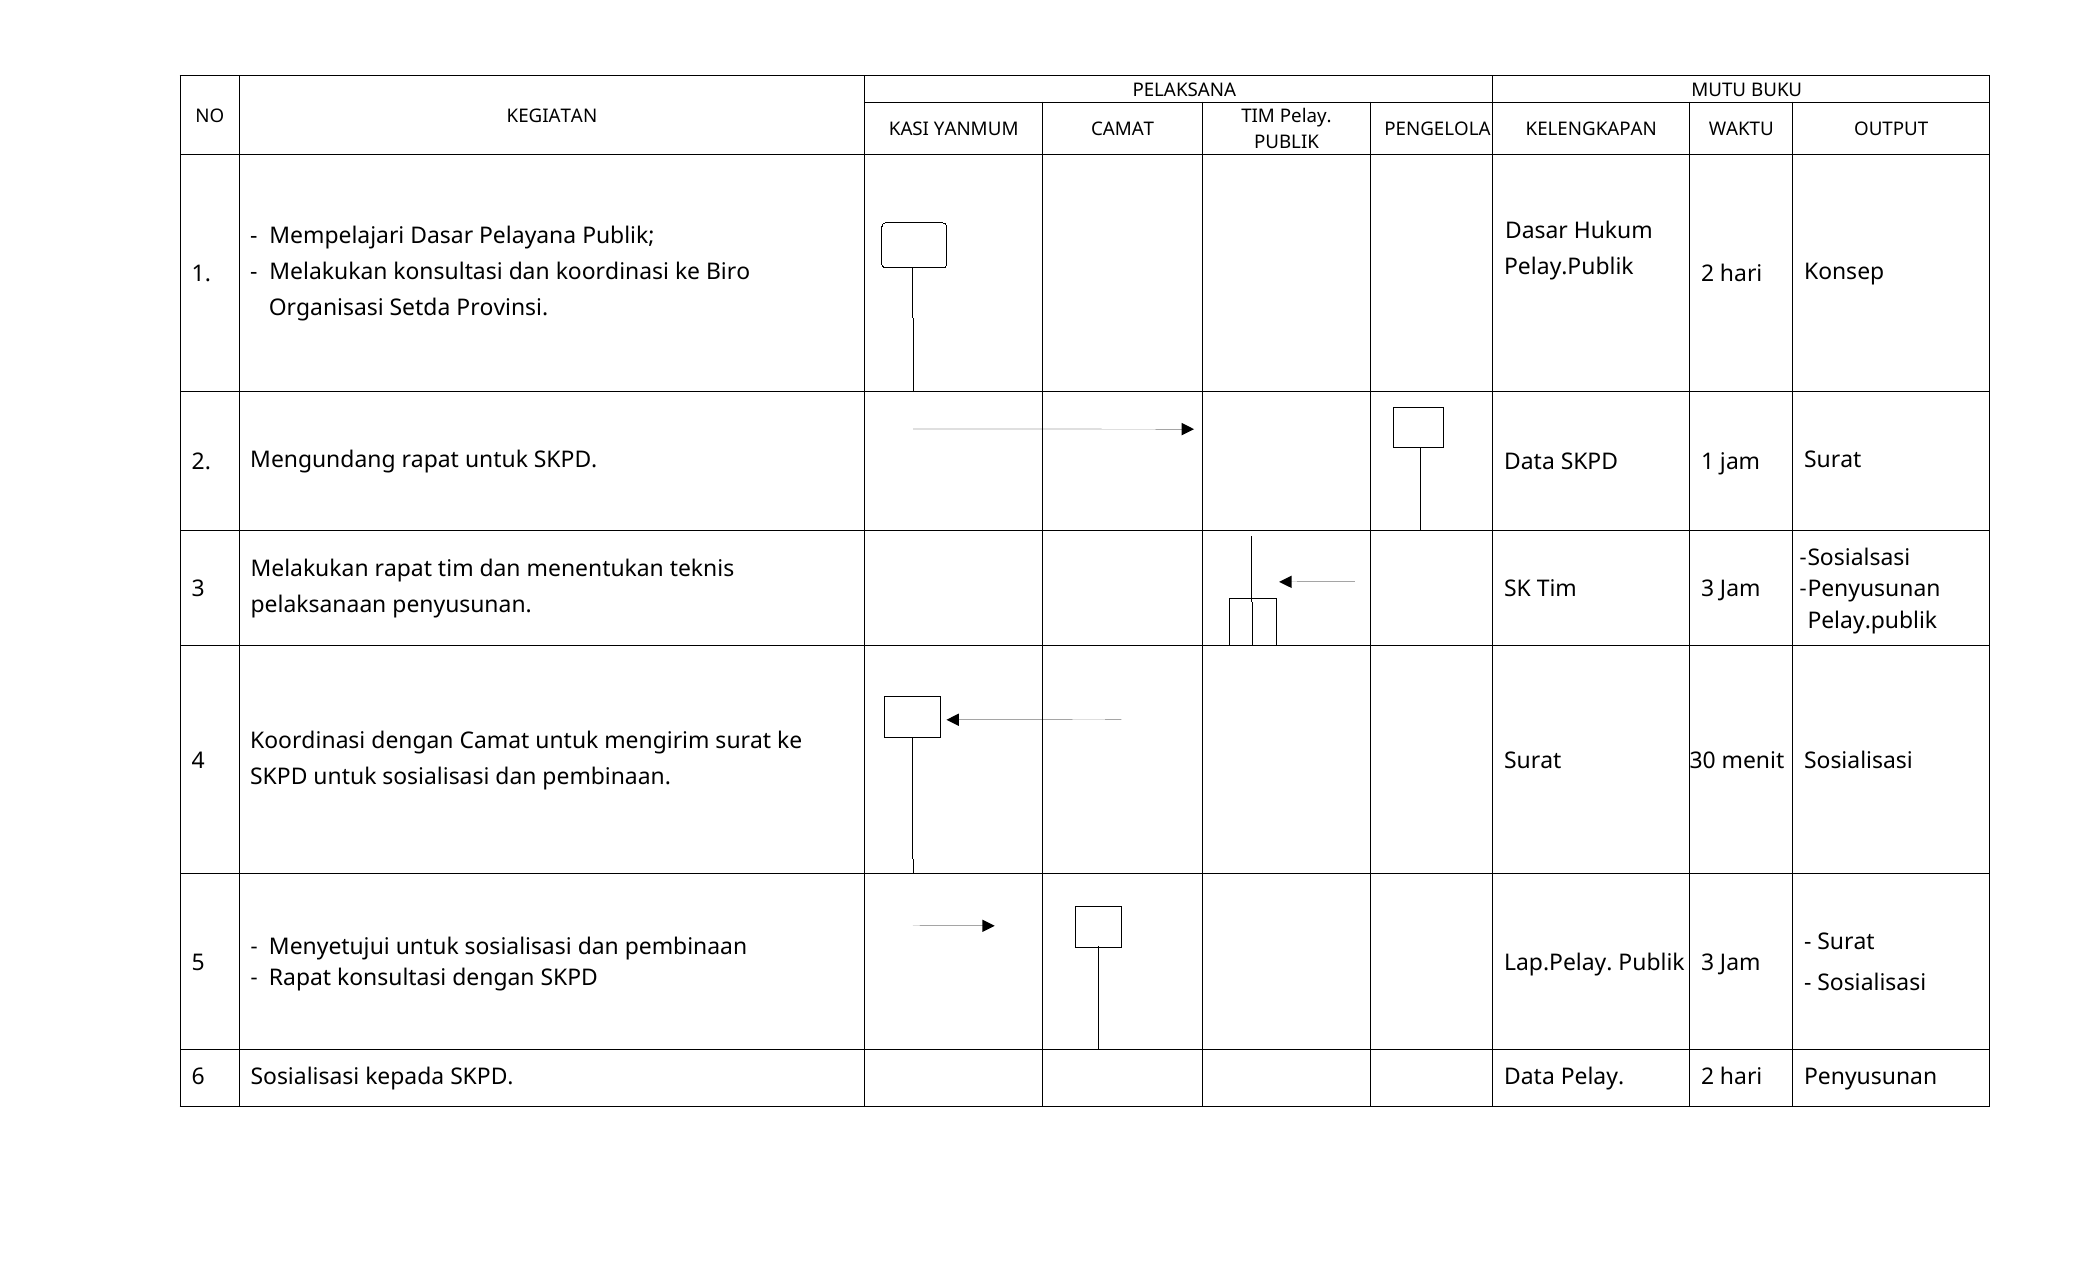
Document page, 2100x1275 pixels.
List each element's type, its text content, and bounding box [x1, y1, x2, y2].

table_cell 6 [181, 1050, 239, 1106]
table_cell [865, 646, 1042, 872]
table_cell [1043, 1050, 1202, 1106]
table_cell Lap.Pelay. Publik [1493, 874, 1689, 1049]
table_header KEGIATAN [240, 76, 864, 154]
table_cell WAKTU [1690, 103, 1792, 154]
table_cell [1043, 392, 1202, 529]
table_cell Mengundang rapat untuk SKPD. [240, 392, 864, 529]
table_cell [865, 155, 1042, 391]
table_cell SK Tim [1493, 531, 1689, 645]
table_cell [1371, 1050, 1492, 1106]
table_cell [1371, 392, 1492, 529]
table_cell PENGELOLA [1371, 103, 1492, 154]
table_cell Data SKPD [1493, 392, 1689, 529]
table_cell Koordinasi dengan Camat untuk mengirim surat ke SKPD untuk sosialisasi dan pembinaan. [240, 646, 864, 872]
table_cell 2 hari [1690, 155, 1792, 391]
table_cell [865, 392, 1042, 529]
table_cell Data Pelay. Publik [1493, 1050, 1689, 1106]
table_cell 3 Jam [1690, 874, 1792, 1049]
table_cell [1203, 874, 1370, 1049]
table_cell [865, 874, 1042, 1049]
table_cell OUTPUT [1793, 103, 1989, 154]
table_cell [1371, 874, 1492, 1049]
table_cell [1203, 1050, 1370, 1106]
table_cell [1203, 392, 1370, 529]
table_cell [1043, 155, 1202, 391]
table_cell 1 jam [1690, 392, 1792, 529]
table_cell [240, 1050, 864, 1106]
table_cell 1. [181, 155, 239, 391]
table_cell [1203, 155, 1370, 391]
table_cell CAMAT [1043, 103, 1202, 154]
table_cell 5 [181, 874, 239, 1049]
table_cell KASI YANMUM [865, 103, 1042, 154]
table_cell 2. [181, 392, 239, 529]
table_cell 3 Jam [1690, 531, 1792, 645]
table_cell - Surat - Sosialisasi [1793, 874, 1989, 1049]
table_header NO [181, 76, 239, 154]
table_header MUTU BUKU [1493, 76, 1989, 102]
table_cell Menyetujui untuk sosialisasi dan pembinaan Rapat konsultasi dengan SKPD [240, 874, 864, 1049]
table_cell [865, 1050, 1042, 1106]
table_cell Sosialisasi [1793, 646, 1989, 872]
table_cell [1043, 646, 1202, 872]
table_cell [1043, 874, 1202, 1049]
table_cell [1371, 646, 1492, 872]
table_cell Dasar Hukum Pelay.Publik [1493, 155, 1689, 391]
table_cell 4 [181, 646, 239, 872]
table_header PELAKSANA [865, 76, 1492, 102]
table_cell Surat [1793, 392, 1989, 529]
table_cell [865, 531, 1042, 645]
table_cell KELENGKAPAN [1493, 103, 1689, 154]
table_cell [1043, 531, 1202, 645]
table_cell - Mempelajari Dasar Pelayana Publik; - Melakukan konsultasi dan koordinasi ke Biro Organisasi Setda Provinsi. [240, 155, 864, 391]
table_cell TIM Pelay. PUBLIK [1203, 103, 1370, 154]
table_cell [1371, 531, 1492, 645]
table_cell Konsep [1793, 155, 1989, 391]
table_cell [1203, 646, 1370, 872]
table_cell 2 hari [1690, 1050, 1792, 1106]
table_cell 3 [181, 531, 239, 645]
table_cell Sosialsasi Penyusunan Pelay.publik [1793, 531, 1989, 645]
table_cell Surat [1493, 646, 1689, 872]
table_cell Melakukan rapat tim dan menentukan teknis pelaksanaan penyusunan. [240, 531, 864, 645]
table_cell [1371, 155, 1492, 391]
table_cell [1793, 1050, 1989, 1106]
table_cell [1203, 531, 1370, 645]
table_cell 30 menit [1690, 646, 1792, 872]
